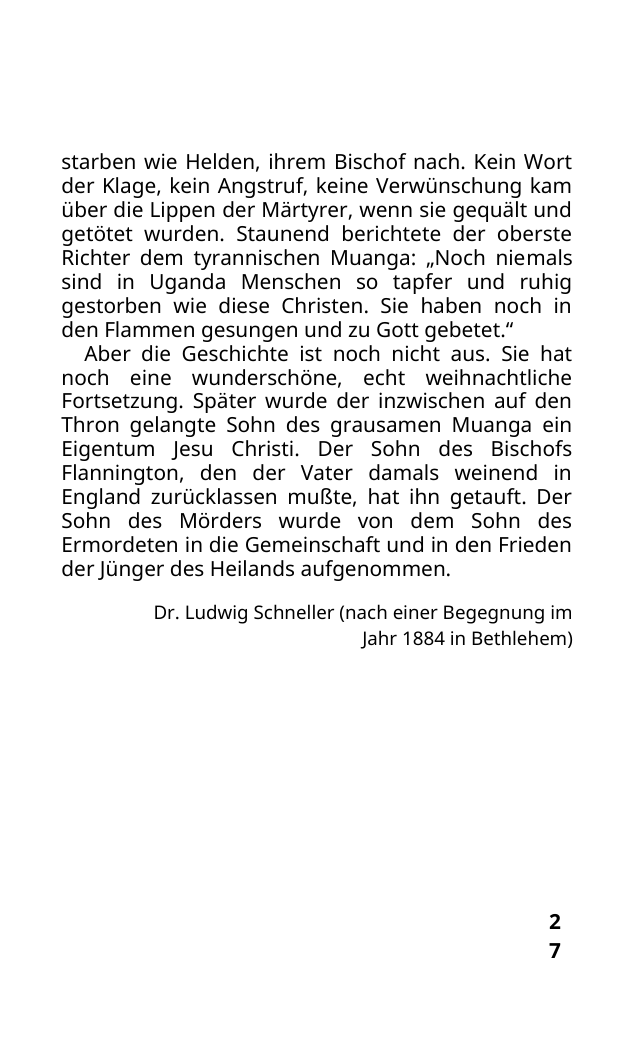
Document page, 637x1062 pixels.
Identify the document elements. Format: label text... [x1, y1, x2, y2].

text Aber die Geschichte ist noch nicht aus. Sie hat noch eine wunderschöne, echt weihnachtliche Fortsetzung. Später wurde der inzwischen auf den Thron gelangte Sohn des grausamen Muanga ein Eigentum Jesu Christi. Der Sohn des Bischofs Flannington, den der Vater damals weinend in England zurücklassen mußte, hat ihn getauft. Der Sohn des Mörders wurde von dem Sohn des Ermordeten in die Gemeinschaft und in den Frieden der Jünger des Heilands aufgenommen. [61, 342, 573, 581]
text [61, 150, 573, 342]
text Dr. Ludwig Schneller (nach einer Begegnung im Jahr 1884 in Bethlehem) [153, 598, 573, 651]
